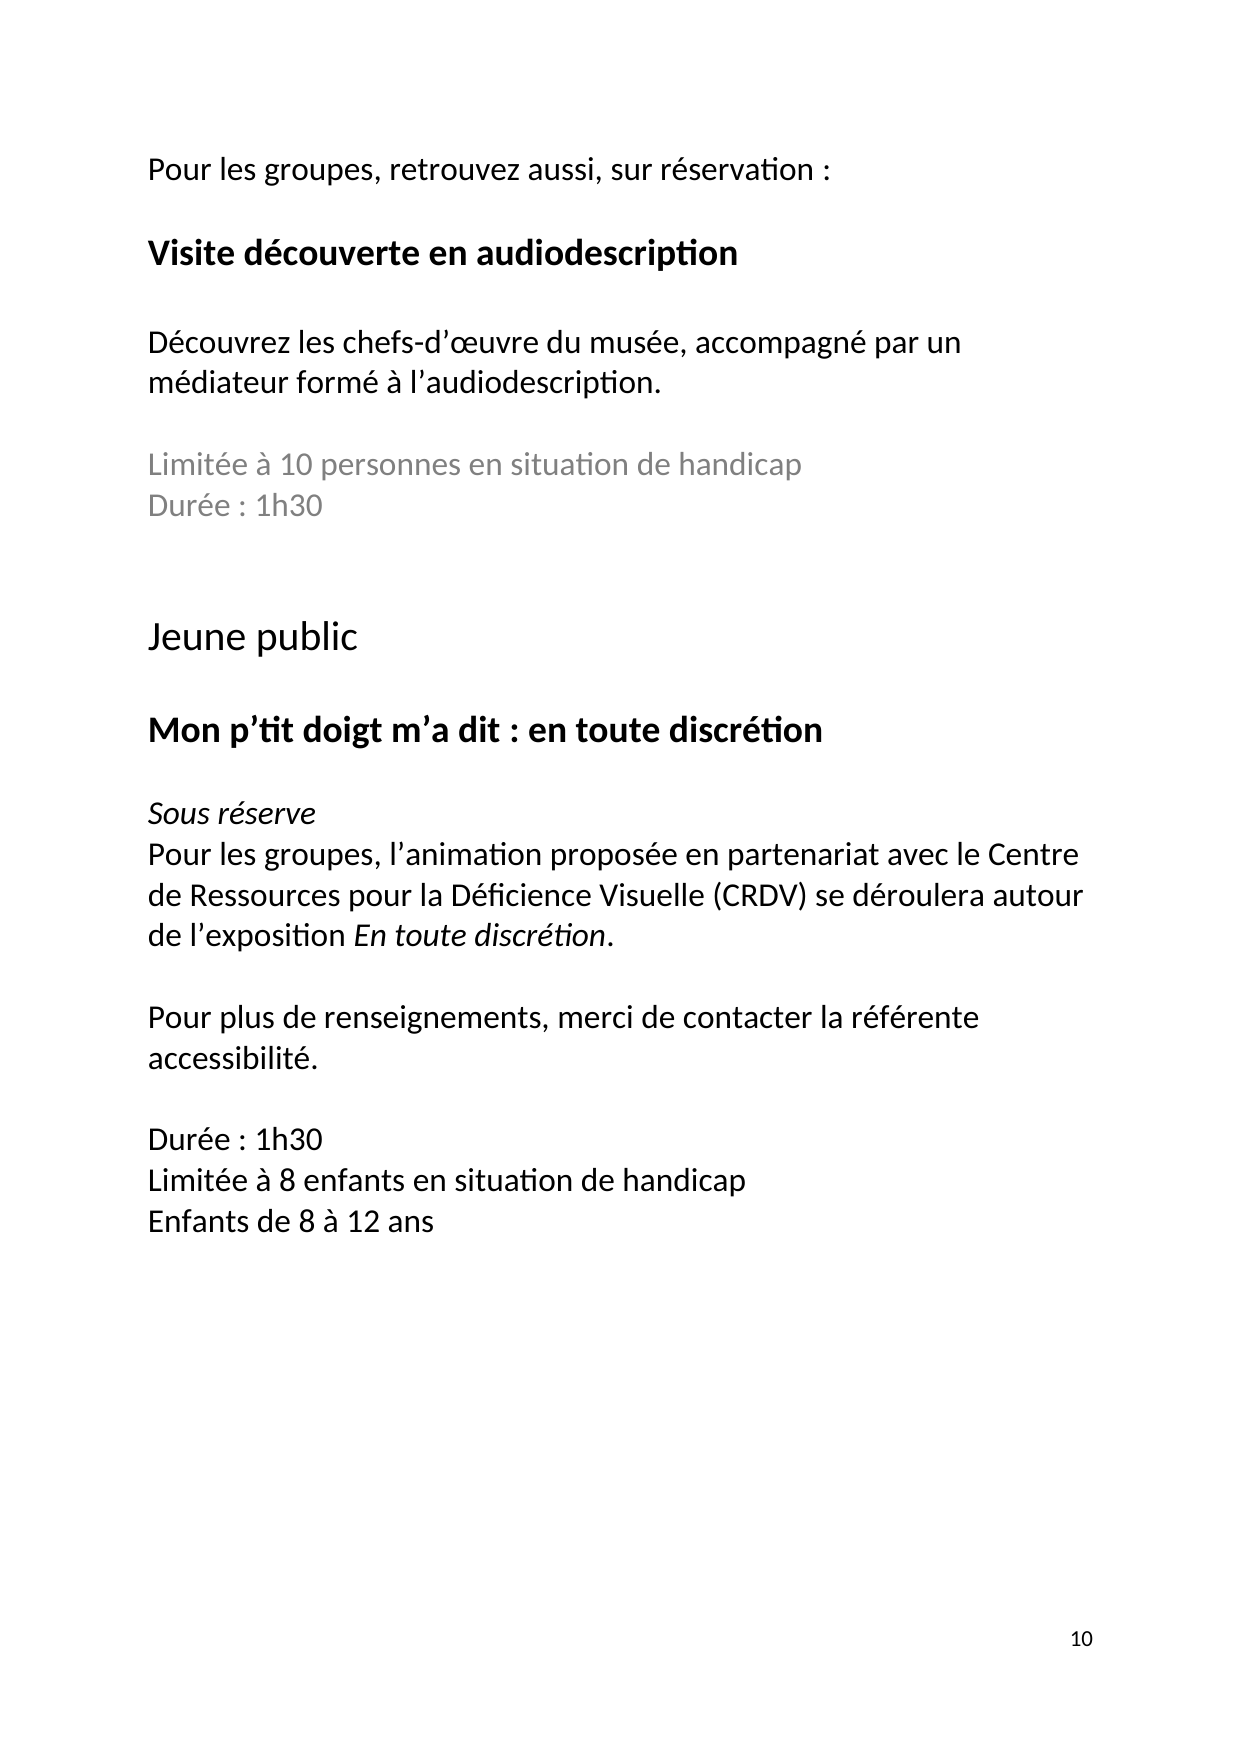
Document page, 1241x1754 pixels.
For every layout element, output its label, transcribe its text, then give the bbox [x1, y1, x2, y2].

subtitle Mon p’tit doigt m’a dit : en toute discrétion [148, 706, 1093, 752]
text Pour plus de renseignements, merci de contacter la référente accessibilité. [148, 996, 1093, 1077]
text Enfants de 8 à 12 ans [148, 1199, 1093, 1240]
text Pour les groupes, retrouvez aussi, sur réservation : [148, 148, 1093, 188]
text Pour les groupes, l’animation proposée en partenariat avec le Centre de Ressources pour la Déficience Visuelle (CRDV) se déroulera autour de l’exposition En toute discrétion. [148, 833, 1093, 955]
text Limitée à 8 enfants en situation de handicap [148, 1159, 1093, 1199]
text Sous réserve [148, 792, 1093, 833]
text Visite découverte en audiodescription [148, 229, 1093, 275]
text Durée : 1h30 [148, 484, 1093, 524]
text Limitée à 10 personnes en situation de handicap [148, 443, 1093, 484]
text Durée : 1h30 [148, 1118, 1093, 1159]
subtitle Jeune public [148, 610, 1093, 661]
text Découvrez les chefs-d’œuvre du musée, accompagné par un médiateur formé à l’audiodescription. [148, 321, 1093, 402]
